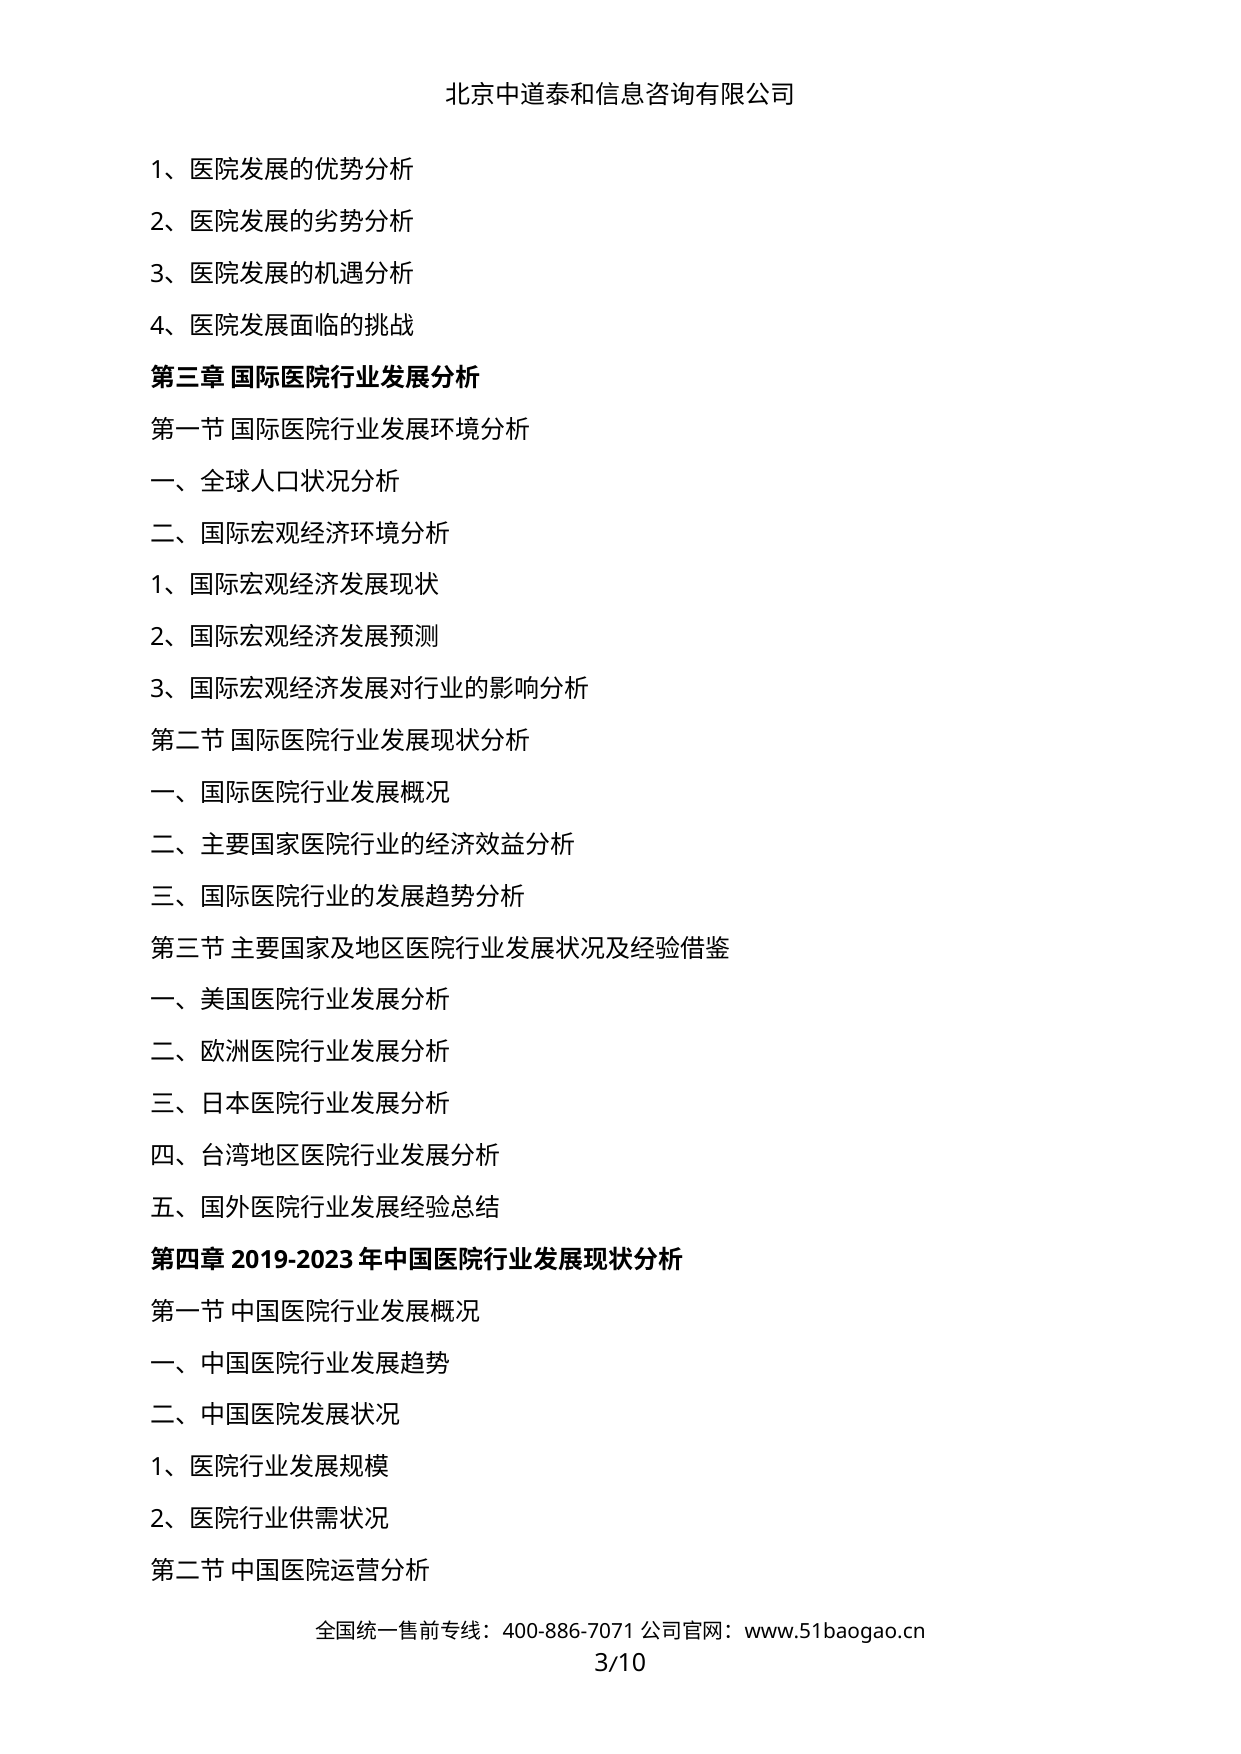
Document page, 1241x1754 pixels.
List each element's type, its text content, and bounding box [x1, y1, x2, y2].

text 1、国际宏观经济发展现状 [150, 565, 1090, 601]
text 四、台湾地区医院行业发展分析 [150, 1136, 1090, 1172]
text 第二节 中国医院运营分析 [150, 1551, 1090, 1587]
text 第一节 中国医院行业发展概况 [150, 1291, 1090, 1327]
text 2、国际宏观经济发展预测 [150, 617, 1090, 653]
text 2、医院行业供需状况 [150, 1499, 1090, 1535]
text 二、主要国家医院行业的经济效益分析 [150, 824, 1090, 861]
text 一、美国医院行业发展分析 [150, 980, 1090, 1016]
text 二、中国医院发展状况 [150, 1395, 1090, 1431]
text 第四章 2019-2023年中国医院行业发展现状分析 [150, 1239, 1090, 1276]
text 3、医院发展的机遇分析 [150, 254, 1090, 290]
text 第一节 国际医院行业发展环境分析 [150, 409, 1090, 446]
text 二、欧洲医院行业发展分析 [150, 1032, 1090, 1068]
text 一、中国医院行业发展趋势 [150, 1343, 1090, 1379]
text 三、国际医院行业的发展趋势分析 [150, 876, 1090, 912]
text 第二节 国际医院行业发展现状分析 [150, 721, 1090, 757]
text 3、国际宏观经济发展对行业的影响分析 [150, 669, 1090, 705]
text 一、全球人口状况分析 [150, 461, 1090, 497]
text 2、医院发展的劣势分析 [150, 202, 1090, 238]
text 1、医院发展的优势分析 [150, 150, 1090, 186]
text 第三节 主要国家及地区医院行业发展状况及经验借鉴 [150, 928, 1090, 964]
text 4、医院发展面临的挑战 [150, 306, 1090, 342]
text 三、日本医院行业发展分析 [150, 1084, 1090, 1120]
text 一、国际医院行业发展概况 [150, 772, 1090, 809]
text 五、国外医院行业发展经验总结 [150, 1187, 1090, 1224]
text 二、国际宏观经济环境分析 [150, 513, 1090, 549]
text 1、医院行业发展规模 [150, 1447, 1090, 1483]
text 第三章 国际医院行业发展分析 [150, 357, 1090, 394]
